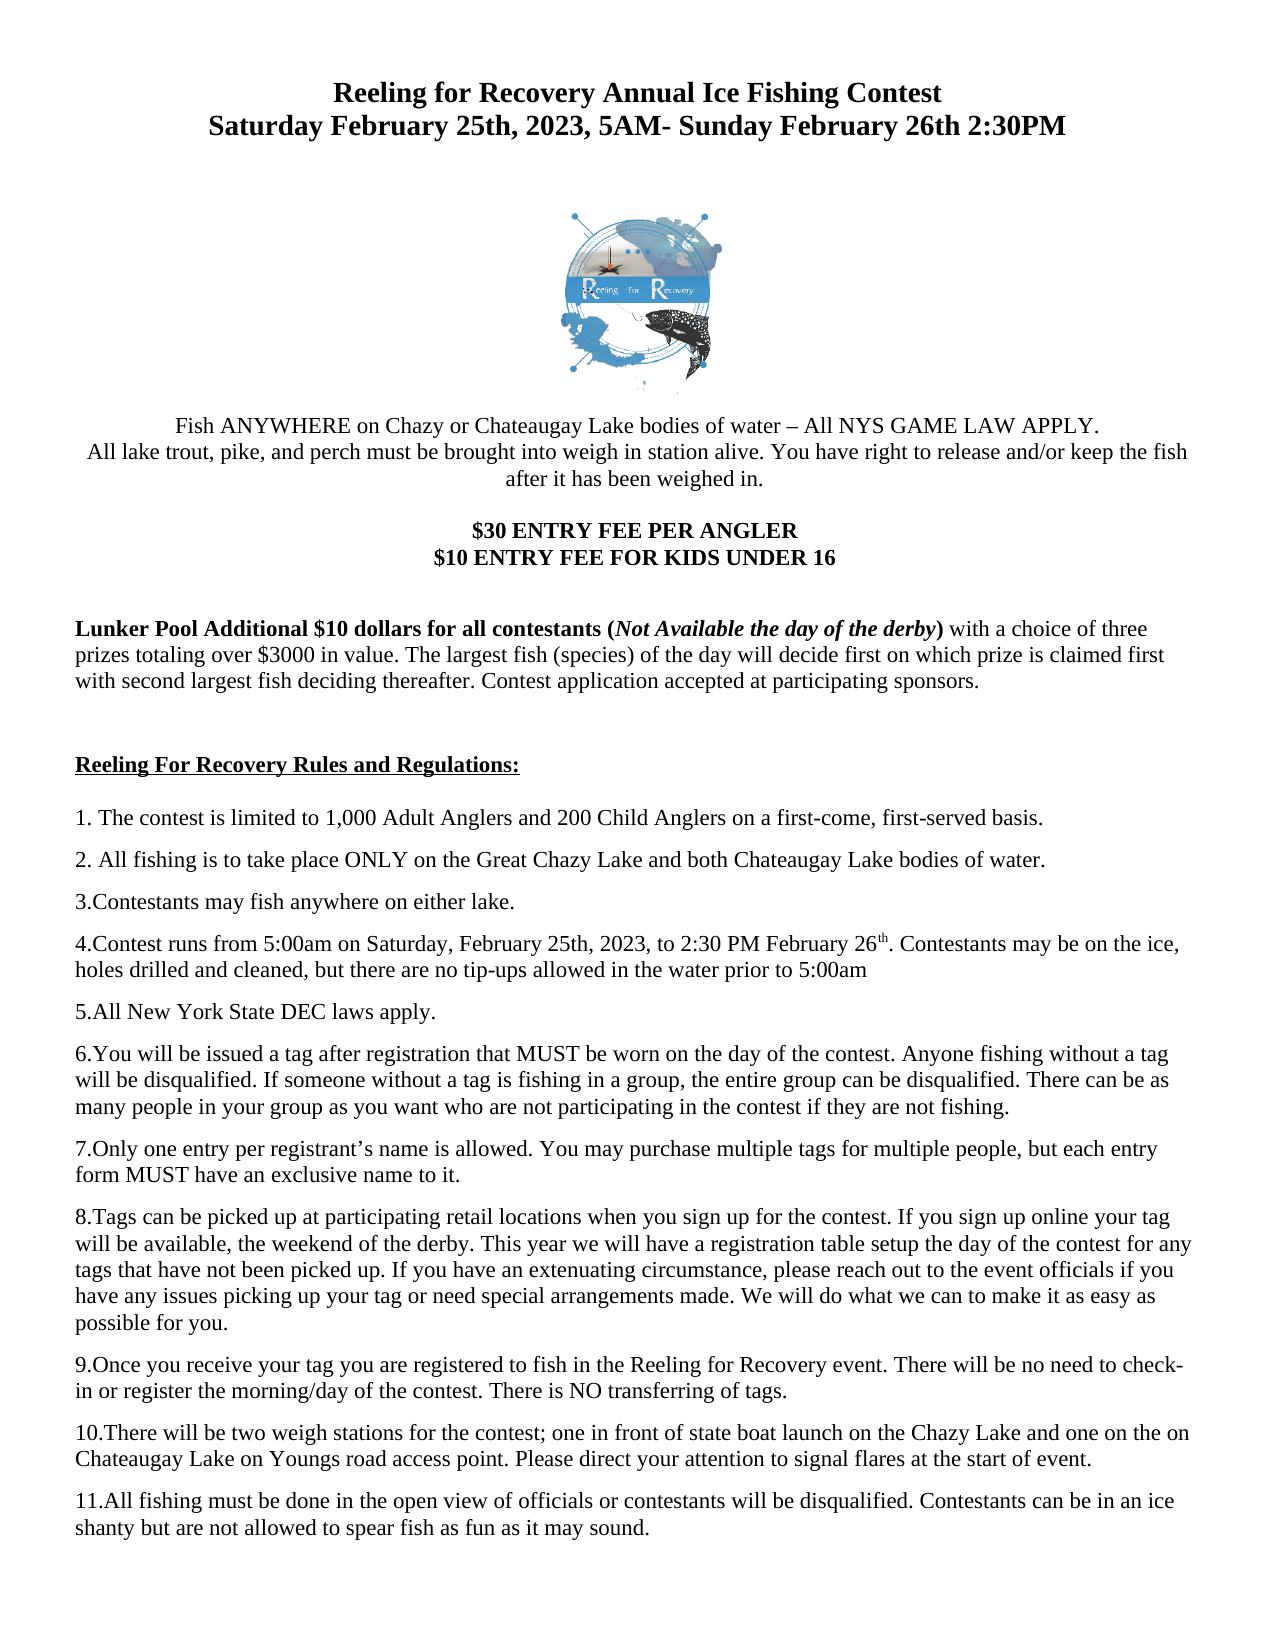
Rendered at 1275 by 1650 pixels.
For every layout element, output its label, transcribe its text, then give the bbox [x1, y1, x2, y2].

text 10.There will be two weigh stations for the contest; one in front of state boat launch on the Chazy Lake and one on the on Chateaugay Lake on Youngs road access point. Please direct your attention to signal flares at the start of event. [75, 1419, 1200, 1472]
text 5.All New York State DEC laws apply. [75, 998, 1200, 1024]
picture [547, 198, 728, 397]
text Lunker Pool Additional $10 dollars for all contestants (Not Available the day of the derby) with a choice of three prizes totaling over $3000 in value. The largest fish (species) of the day will decide first on which prize is claimed first with second largest fish deciding thereafter. Contest application accepted at participating sponsors. [75, 614, 1200, 694]
text 2. All fishing is to take place ONLY on the Great Chazy Lake and both Chateaugay Lake bodies of water. [75, 846, 1200, 872]
text 8.Tags can be picked up at participating retail locations when you sign up for the contest. If you sign up online your tag will be available, the weekend of the derby. This year we will have a registration table setup the day of the contest for any tags that have not been picked up. If you have an extenuating circumstance, please reach out to the event officials if you have any issues picking up your tag or need special arrangements made. We will do what we can to make it as easy as possible for you. [75, 1203, 1200, 1335]
text 11.All fishing must be done in the open view of officials or contestants will be disqualified. Contestants can be in an ice shanty but are not allowed to spear fish as fun as it may sound. [75, 1487, 1200, 1540]
text 3.Contestants may fish anywhere on either lake. [75, 888, 1200, 914]
text Fish ANYWHERE on Chazy or Chateaugay Lake bodies of water – All NYS GAME LAW APPLY. All lake trout, pike, and perch must be brought into weigh in station alive. You have right to release and/or keep the fish after it has been weighed in. $30 ENTRY FEE PER ANGLER $10 ENTRY FEE FOR KIDS UNDER 16 [75, 186, 1200, 599]
text 9.Once you receive your tag you are registered to fish in the Reeling for Recovery event. There will be no need to check-in or register the morning/day of the contest. There is NO transferring of tags. [75, 1351, 1200, 1403]
text 7.Only one entry per registrant’s name is allowed. You may purchase multiple tags for multiple people, but each entry form MUST have an exclusive name to it. [75, 1135, 1200, 1188]
text 4.Contest runs from 5:00am on Saturday, February 25th, 2023, to 2:30 PM February 26th. Contestants may be on the ice, holes drilled and cleaned, but there are no tip-ups allowed in the water prior to 5:00am [75, 930, 1200, 983]
text 6.You will be issued a tag after registration that MUST be worn on the day of the contest. Anyone fishing without a tag will be disqualified. If someone without a tag is fishing in a group, the entire group can be disqualified. There can be as many people in your group as you want who are not participating in the contest if they are not fishing. [75, 1040, 1200, 1119]
text Reeling For Recovery Rules and Regulations: 1. The contest is limited to 1,000 Adult Anglers and 200 Child Anglers on a first-come, first-served basis. [75, 751, 1200, 830]
text Reeling for Recovery Annual Ice Fishing Contest Saturday February 25th, 2023, 5AM- Sunday February 26th 2:30PM [75, 75, 1200, 171]
